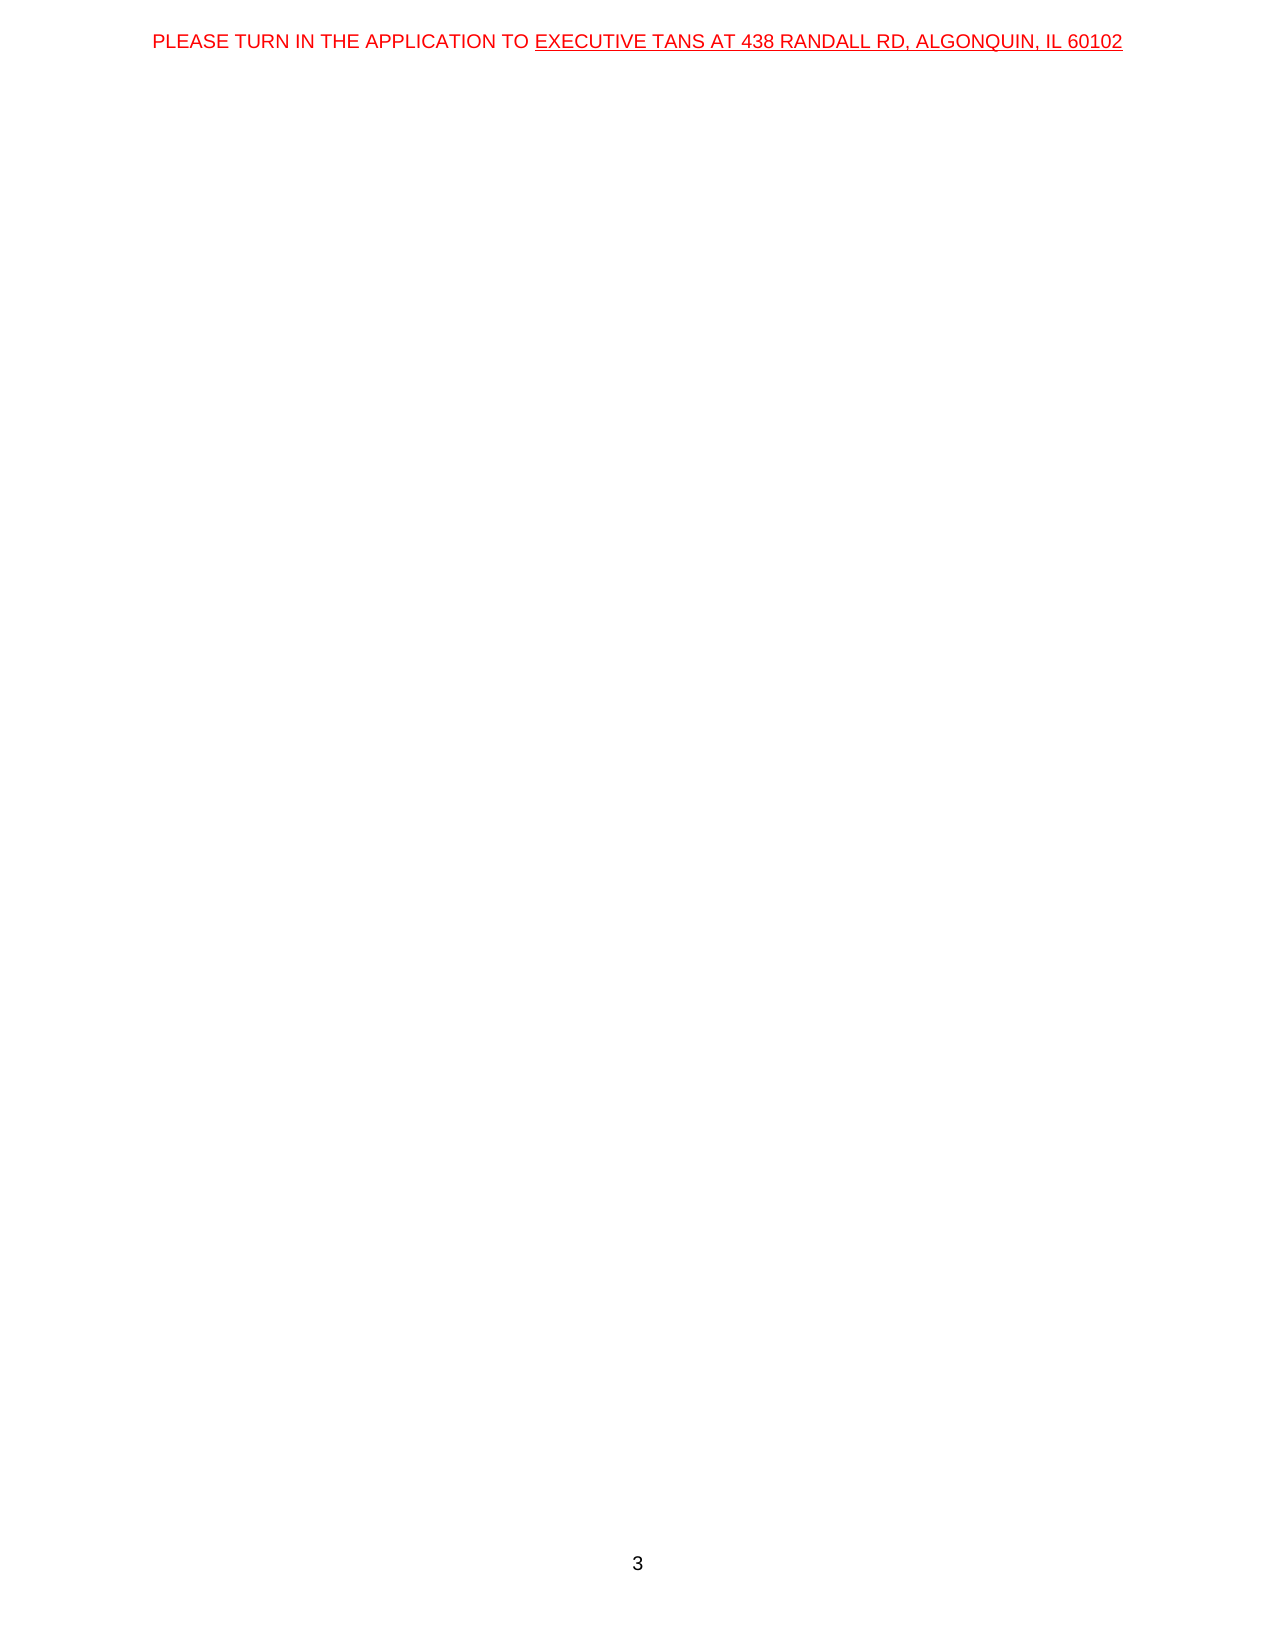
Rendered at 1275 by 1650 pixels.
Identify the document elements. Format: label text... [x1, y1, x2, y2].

text PLEASE TURN IN THE APPLICATION TO EXECUTIVE TANS AT 438 RANDALL RD, ALGONQUIN, IL 60102 [112, 30, 1162, 53]
